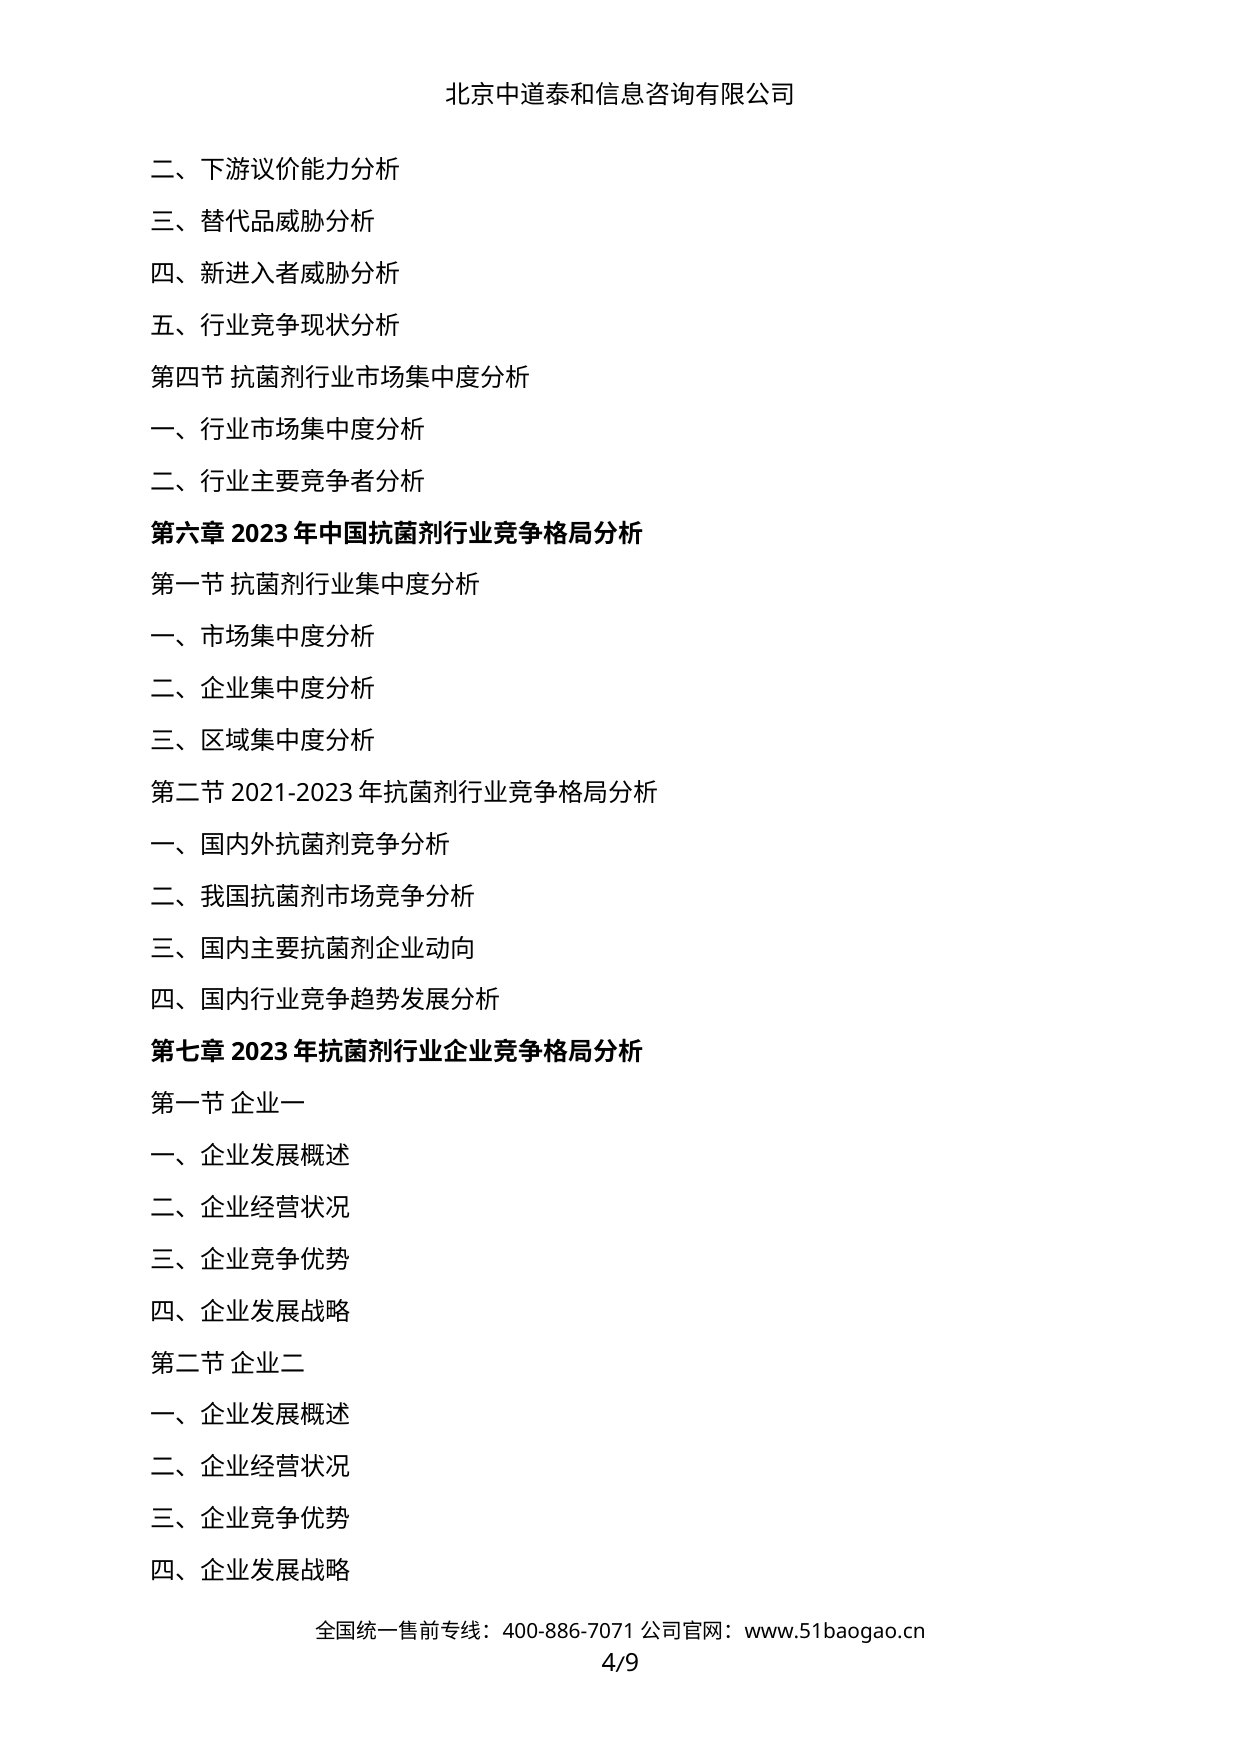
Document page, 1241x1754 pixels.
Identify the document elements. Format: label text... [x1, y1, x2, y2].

text 三、企业竞争优势 [150, 1499, 1090, 1535]
text 四、新进入者威胁分析 [150, 254, 1090, 290]
text 四、企业发展战略 [150, 1291, 1090, 1327]
text 第二节 2021-2023年抗菌剂行业竞争格局分析 [150, 772, 1090, 809]
text 三、区域集中度分析 [150, 721, 1090, 757]
text 第七章 2023年抗菌剂行业企业竞争格局分析 [150, 1032, 1090, 1068]
text 第四节 抗菌剂行业市场集中度分析 [150, 357, 1090, 394]
text 四、国内行业竞争趋势发展分析 [150, 980, 1090, 1016]
text 二、下游议价能力分析 [150, 150, 1090, 186]
text 一、行业市场集中度分析 [150, 409, 1090, 446]
text 二、企业集中度分析 [150, 669, 1090, 705]
text 第一节 企业一 [150, 1084, 1090, 1120]
text 第一节 抗菌剂行业集中度分析 [150, 565, 1090, 601]
text 第六章 2023年中国抗菌剂行业竞争格局分析 [150, 513, 1090, 549]
text 二、企业经营状况 [150, 1447, 1090, 1483]
text 一、企业发展概述 [150, 1395, 1090, 1431]
text 一、企业发展概述 [150, 1136, 1090, 1172]
text 第二节 企业二 [150, 1343, 1090, 1379]
text 五、行业竞争现状分析 [150, 306, 1090, 342]
text 三、替代品威胁分析 [150, 202, 1090, 238]
text 二、行业主要竞争者分析 [150, 461, 1090, 497]
text 一、市场集中度分析 [150, 617, 1090, 653]
text 一、国内外抗菌剂竞争分析 [150, 824, 1090, 861]
text 三、国内主要抗菌剂企业动向 [150, 928, 1090, 964]
text 二、我国抗菌剂市场竞争分析 [150, 876, 1090, 912]
text 四、企业发展战略 [150, 1551, 1090, 1587]
text 二、企业经营状况 [150, 1187, 1090, 1224]
text 三、企业竞争优势 [150, 1239, 1090, 1276]
